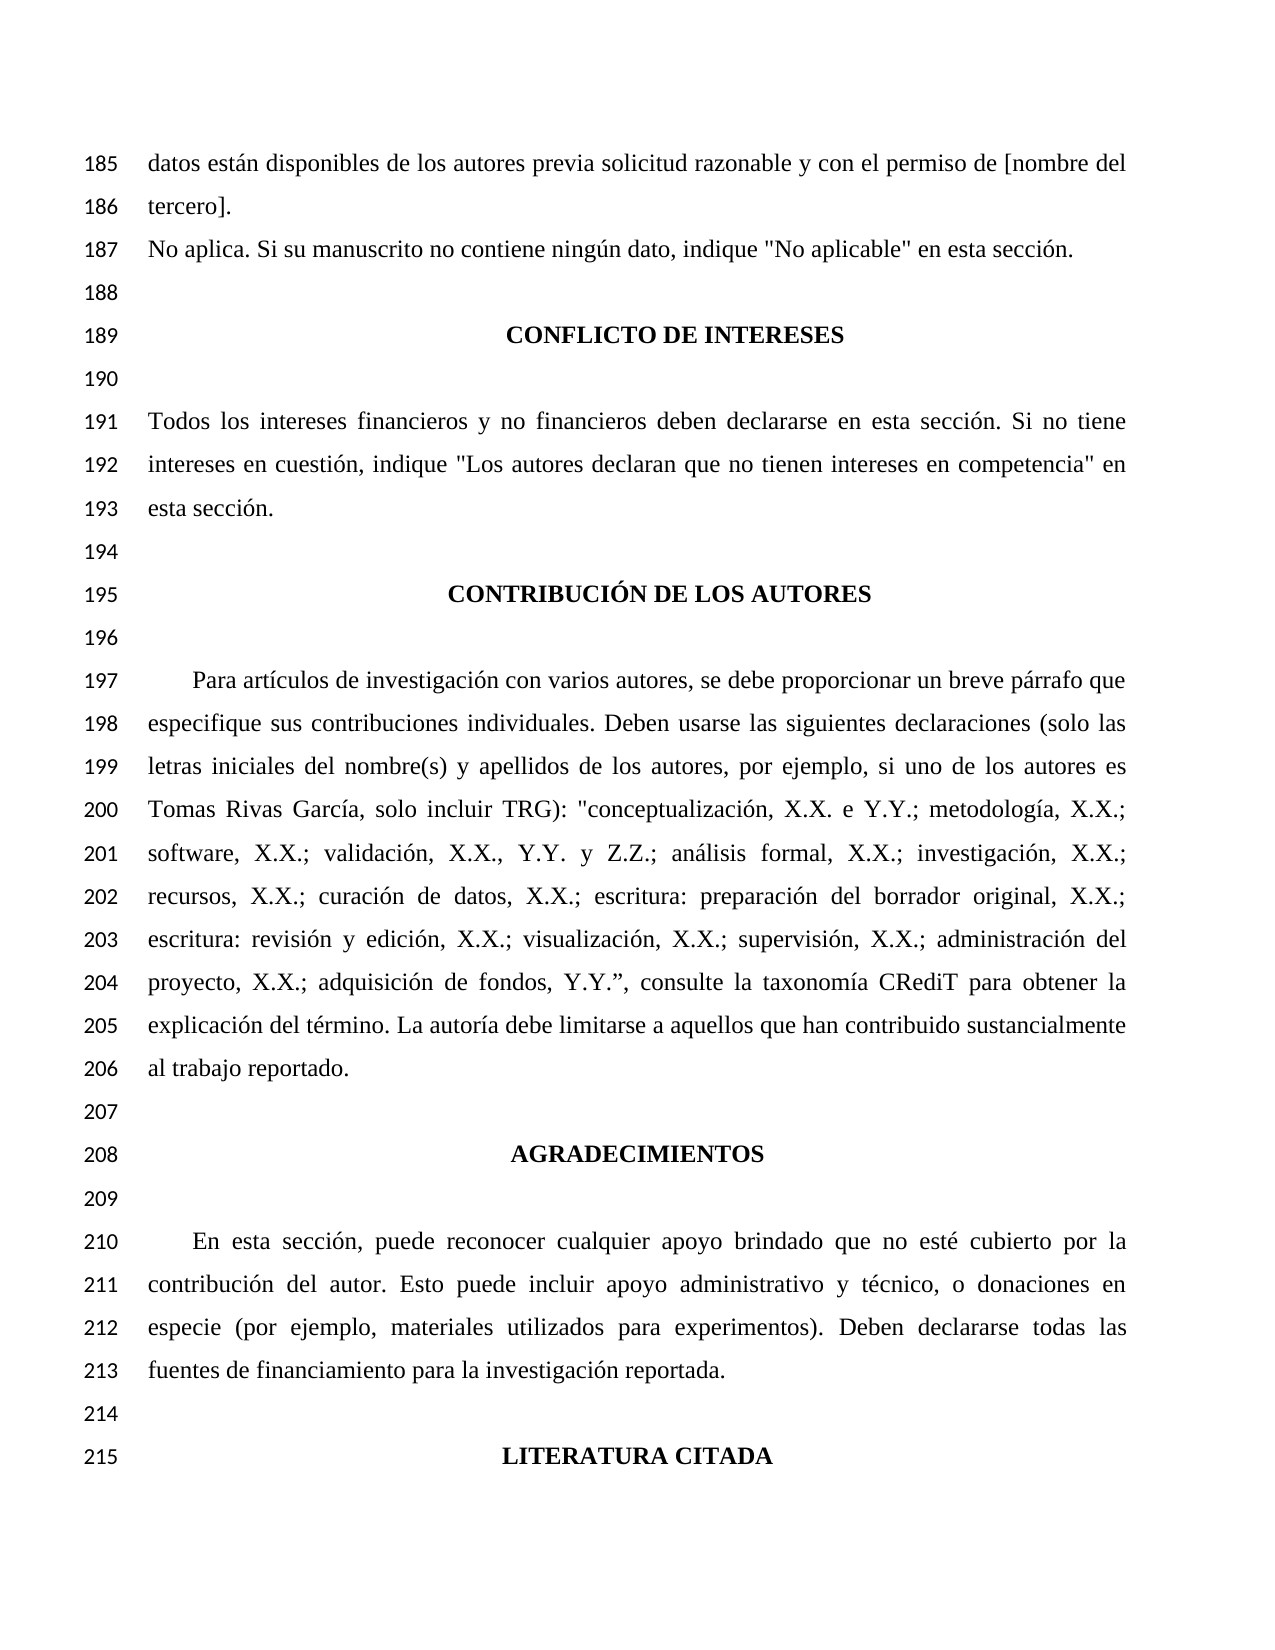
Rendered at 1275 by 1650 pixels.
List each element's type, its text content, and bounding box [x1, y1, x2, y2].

text Para artículos de investigación con varios autores, se debe proporcionar un breve párrafo que especifique sus contribuciones individuales. Deben usarse las siguientes declaraciones (solo las letras iniciales del nombre(s) y apellidos de los autores, por ejemplo, si uno de los autores es Tomas Rivas García, solo incluir TRG): "conceptualización, X.X. e Y.Y.; metodología, X.X.; software, X.X.; validación, X.X., Y.Y. y Z.Z.; análisis formal, X.X.; investigación, X.X.; recursos, X.X.; curación de datos, X.X.; escritura: preparación del borrador original, X.X.; escritura: revisión y edición, X.X.; visualización, X.X.; supervisión, X.X.; administración del proyecto, X.X.; adquisición de fondos, Y.Y.”, consulte la taxonomía CRediT para obtener la explicación del término. La autoría debe limitarse a aquellos que han contribuido sustancialmente al trabajo reportado. [148, 665, 1127, 1082]
text LITERATURA CITADA [148, 1441, 1127, 1470]
text Todos los intereses financieros y no financieros deben declararse en esta sección. Si no tiene intereses en cuestión, indique "Los autores declaran que no tienen intereses en competencia" en esta sección. [148, 406, 1127, 521]
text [148, 148, 1127, 219]
text AGRADECIMIENTOS [148, 1139, 1127, 1168]
text No aplica. Si su manuscrito no contiene ningún dato, indique "No aplicable" en esta sección. [148, 234, 1127, 263]
text CONFLICTO DE INTERESES [148, 320, 1127, 349]
text CONTRIBUCIÓN DE LOS AUTORES [148, 579, 1127, 608]
text En esta sección, puede reconocer cualquier apoyo brindado que no esté cubierto por la contribución del autor. Esto puede incluir apoyo administrativo y técnico, o donaciones en especie (por ejemplo, materiales utilizados para experimentos). Deben declararse todas las fuentes de financiamiento para la investigación reportada. [148, 1226, 1127, 1384]
